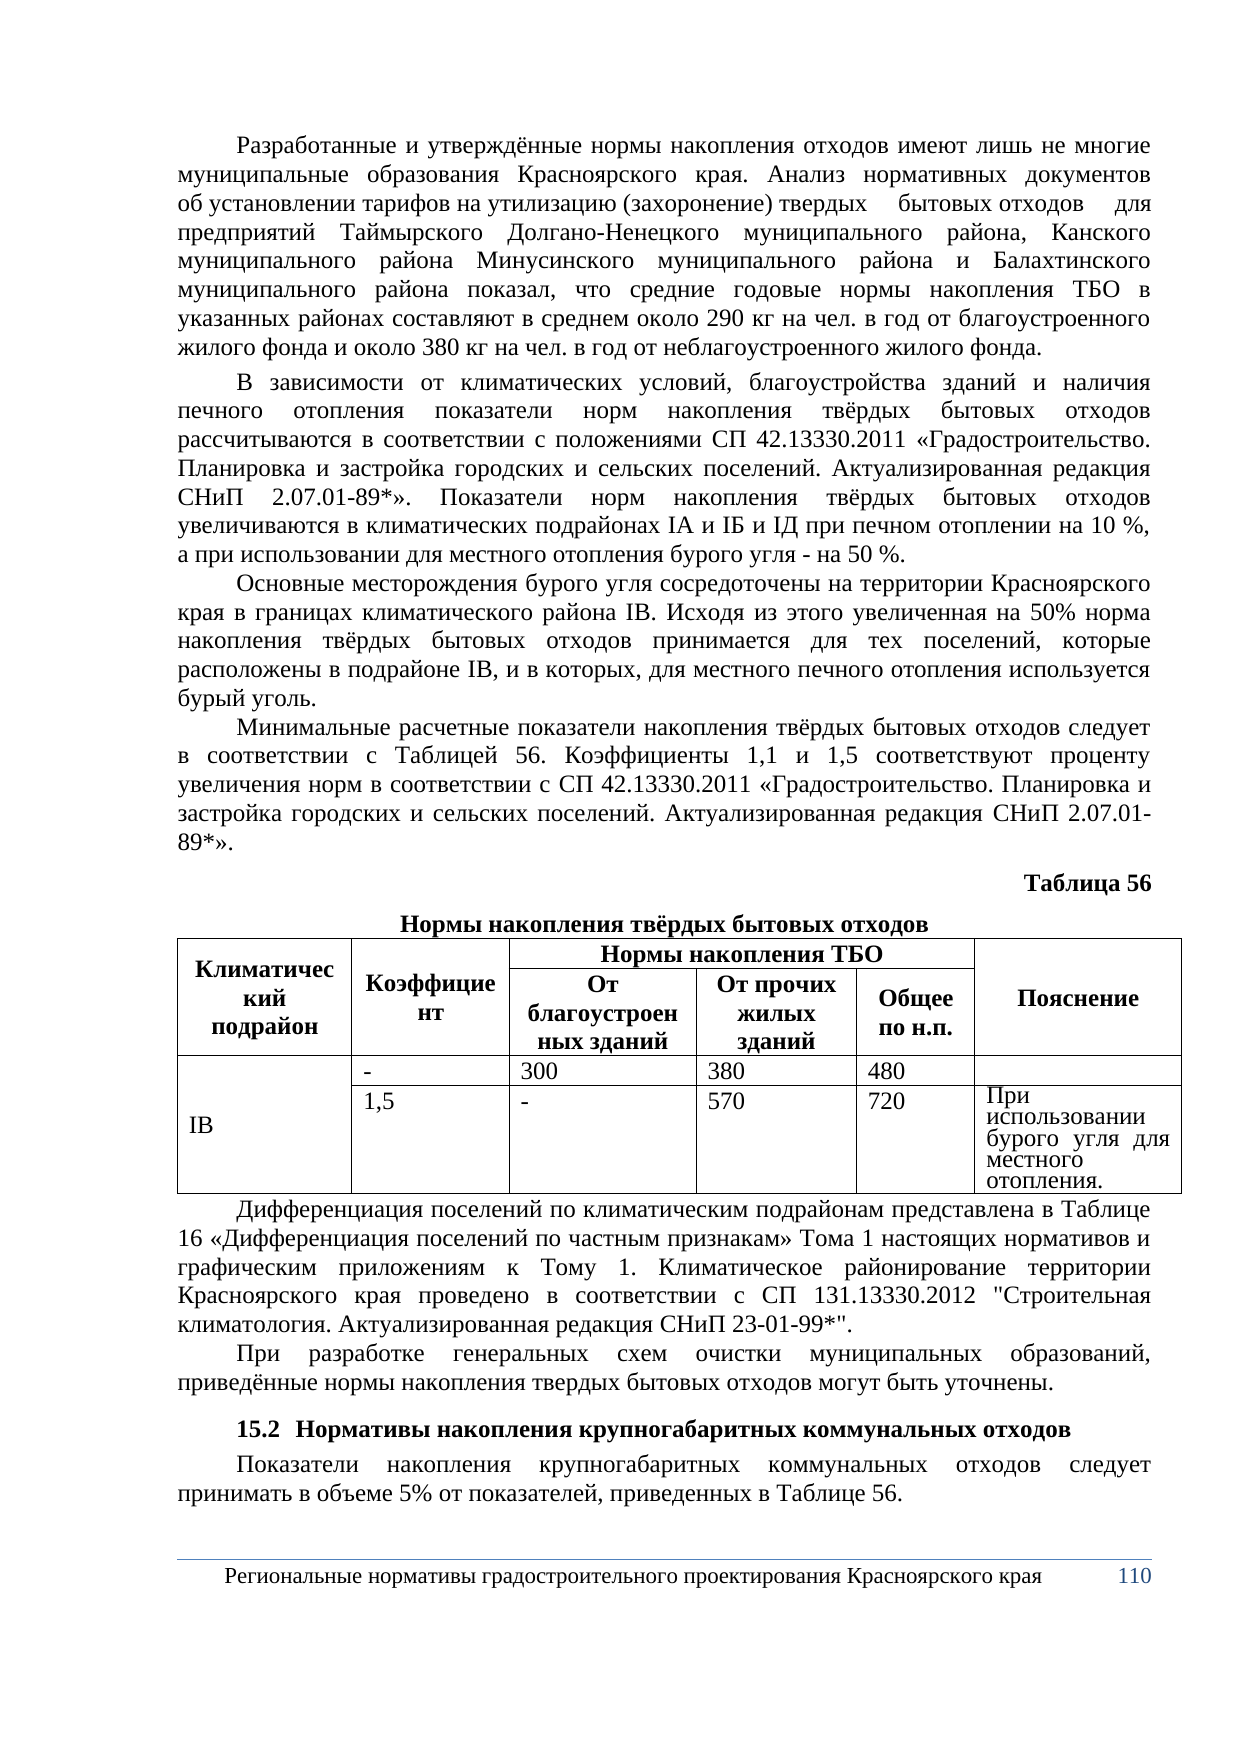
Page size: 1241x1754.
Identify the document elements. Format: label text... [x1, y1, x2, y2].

text Нормы накопления твёрдых бытовых отходов [177, 909, 1152, 938]
text Минимальные расчетные показатели накопления твёрдых бытовых отходов следует в соответствии с Таблицей 56. Коэффициенты 1,1 и 1,5 соответствуют проценту увеличения норм в соответствии с СП 42.13330.2011 «Градостроительство. Планировка и застройка городских и сельских поселений. Актуализированная редакция СНиП 2.07.01-89*». [177, 712, 1152, 856]
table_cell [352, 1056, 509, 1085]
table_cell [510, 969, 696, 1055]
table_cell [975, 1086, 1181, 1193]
text Основные месторождения бурого угля сосредоточены на территории Красноярского края в границах климатического района IВ. Исходя из этого увеличенная на 50% норма накопления твёрдых бытовых отходов принимается для тех поселений, которые расположены в подрайоне IВ, и в которых, для местного печного отопления используется бурый уголь. [177, 568, 1152, 712]
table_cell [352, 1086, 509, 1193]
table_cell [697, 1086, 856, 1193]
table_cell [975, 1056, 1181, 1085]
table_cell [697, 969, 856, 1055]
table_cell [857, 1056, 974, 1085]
text Показатели накопления крупногабаритных коммунальных отходов следует принимать в объеме 5% от показателей, приведенных в Таблице 56. [177, 1449, 1152, 1507]
text Дифференциация поселений по климатическим подрайонам представлена в Таблице 16 «Дифференциация поселений по частным признакам» Тома 1 настоящих нормативов и графическим приложениям к Тому 1. Климатическое районирование территории Красноярского края проведено в соответствии с СП 131.13330.2012 "Строительная климатология. Актуализированная редакция СНиП 23-01-99*". [177, 1194, 1152, 1338]
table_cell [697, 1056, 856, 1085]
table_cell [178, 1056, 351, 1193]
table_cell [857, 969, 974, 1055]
text Таблица 56 [177, 868, 1152, 897]
subtitle Нормативы накопления крупногабаритных коммунальных отходов [177, 1414, 1152, 1443]
text Разработанные и утверждённые нормы накопления отходов имеют лишь не многие муниципальные образования Красноярского края. Анализ нормативных документов об установлении тарифов на утилизацию (захоронение) твердых бытовых отходов для предприятий Таймырского Долгано-Ненецкого муниципального района, Канского муниципального района Минусинского муниципального района и Балахтинского муниципального района показал, что средние годовые нормы накопления ТБО в указанных районах составляют в среднем около 290 кг на чел. в год от благоустроенного жилого фонда и около 380 кг на чел. в год от неблагоустроенного жилого фонда. [177, 131, 1152, 361]
text При разработке генеральных схем очистки муниципальных образований, приведённые нормы накопления твердых бытовых отходов могут быть уточнены. [177, 1338, 1152, 1396]
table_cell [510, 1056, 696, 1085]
text В зависимости от климатических условий, благоустройства зданий и наличия печного отопления показатели норм накопления твёрдых бытовых отходов рассчитываются в соответствии с положениями СП 42.13330.2011 «Градостроительство. Планировка и застройка городских и сельских поселений. Актуализированная редакция СНиП 2.07.01-89*». Показатели норм накопления твёрдых бытовых отходов увеличиваются в климатических подрайонах IA и IБ и IД при печном отоплении на 10 %, а при использовании для местного отопления бурого угля - на 50 %. [177, 367, 1152, 568]
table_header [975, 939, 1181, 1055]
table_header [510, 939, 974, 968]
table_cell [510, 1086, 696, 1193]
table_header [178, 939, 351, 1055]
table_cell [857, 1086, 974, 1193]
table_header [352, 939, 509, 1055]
